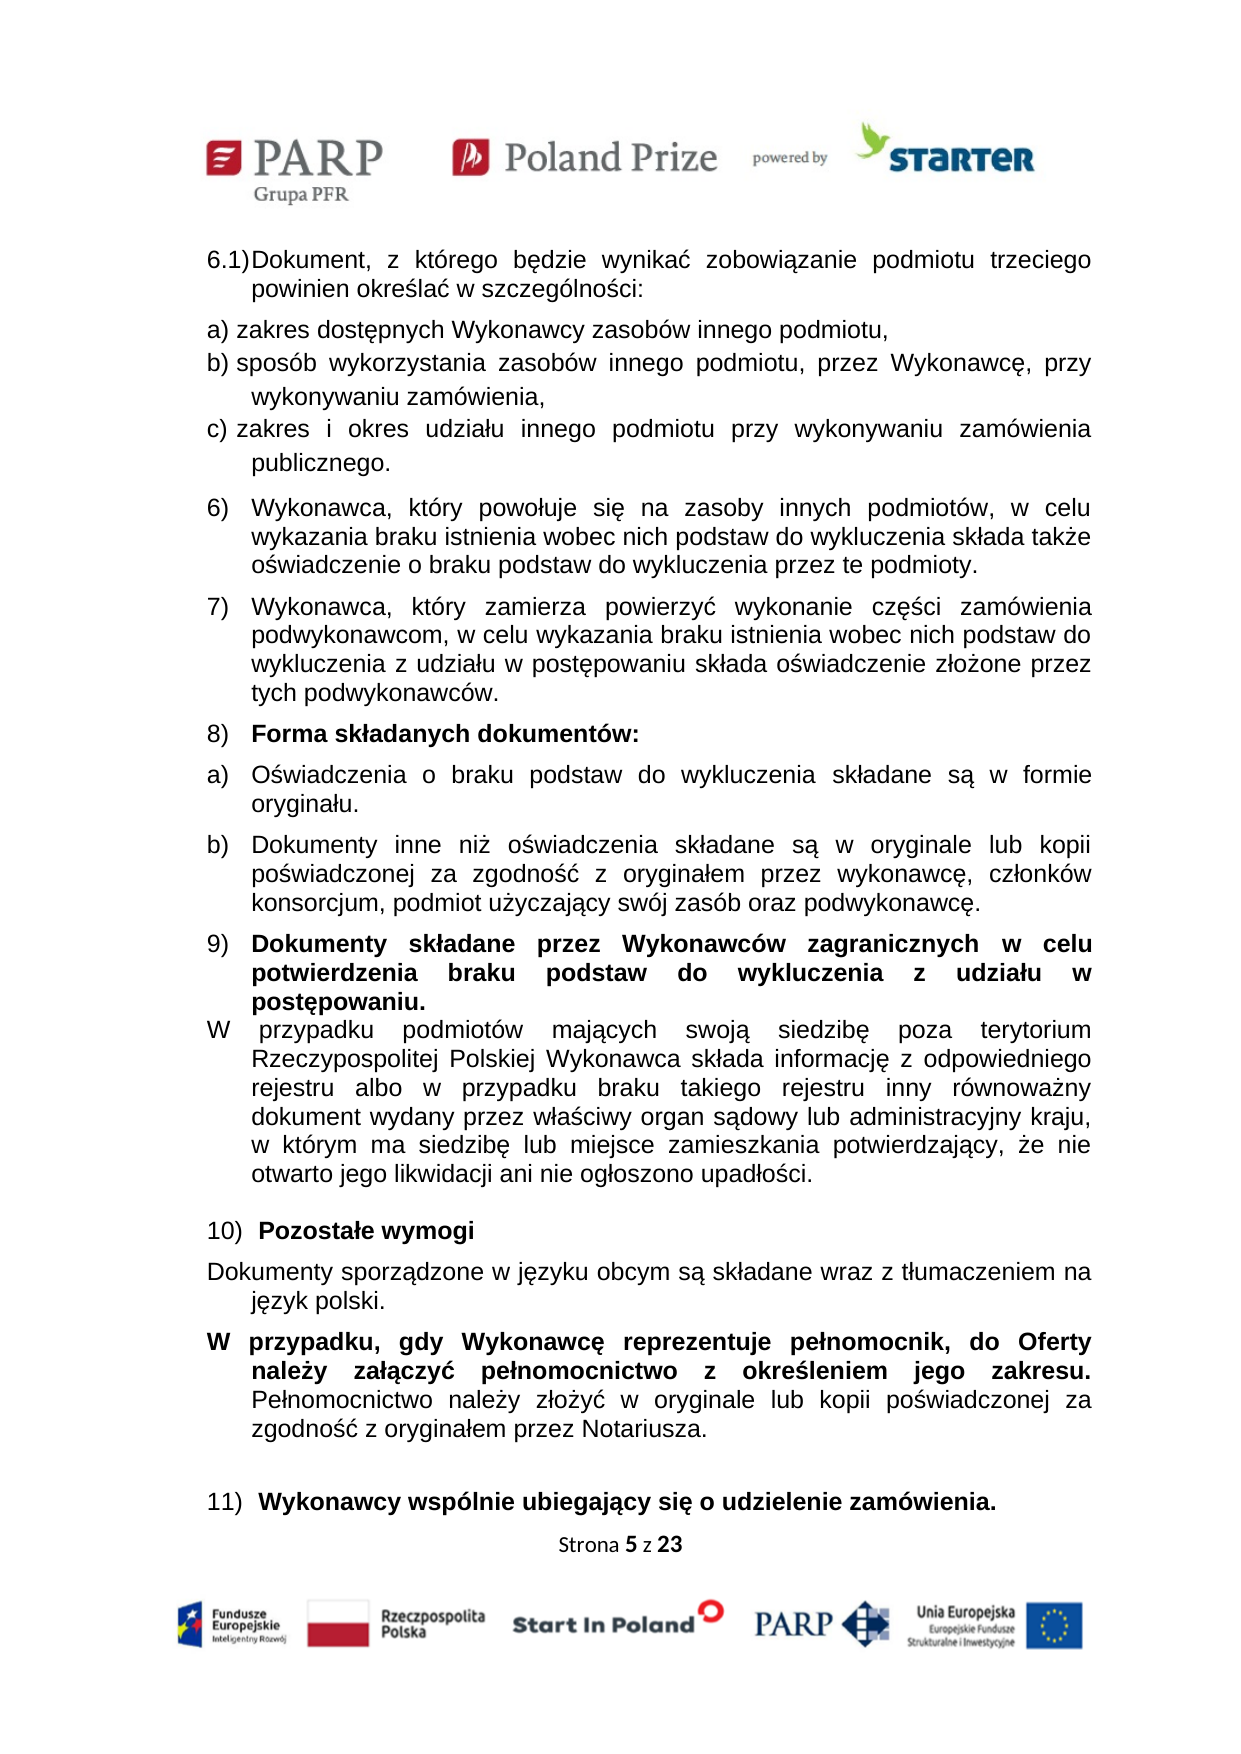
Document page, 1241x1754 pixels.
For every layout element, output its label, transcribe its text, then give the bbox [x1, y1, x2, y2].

list Oświadczenia o braku podstaw do wykluczenia składane są w formie oryginału. [207, 761, 1093, 818]
picture [147, 73, 1093, 246]
list Pozostałe wymogi [207, 1216, 1093, 1245]
list Dokumenty inne niż oświadczenia składane są w oryginale lub kopii poświadczonej za zgodność z oryginałem przez wykonawcę, członków konsorcjum, podmiot użyczający swój zasób oraz podwykonawcę. [207, 831, 1093, 917]
list Wykonawca, który zamierza powierzyć wykonanie części zamówienia podwykonawcom, w celu wykazania braku istnienia wobec nich podstaw do wykluczenia z udziału w postępowaniu składa oświadczenie złożone przez tych podwykonawców. [207, 592, 1093, 707]
list sposób wykorzystania zasobów innego podmiotu, przez Wykonawcę, przy wykonywaniu zamówienia, [207, 348, 1093, 410]
text Dokumenty sporządzone w języku obcym są składane wraz z tłumaczeniem na język polski. [207, 1257, 1093, 1315]
list Forma składanych dokumentów: [207, 719, 1093, 748]
list Dokumenty składane przez Wykonawców zagranicznych w celu potwierdzenia braku podstaw do wykluczenia z udziału w postępowaniu. [207, 929, 1093, 1016]
list Dokument, z którego będzie wynikać zobowiązanie podmiotu trzeciego powinien określać w szczególności: [207, 246, 1093, 303]
list Wykonawcy wspólnie ubiegający się o udzielenie zamówienia. [207, 1486, 1093, 1515]
text W przypadku, gdy Wykonawcę reprezentuje pełnomocnik, do Oferty należy załączyć pełnomocnictwo z określeniem jego zakresu. Pełnomocnictwo należy złożyć w oryginale lub kopii poświadczonej za zgodność z oryginałem przez Notariusza. [207, 1327, 1093, 1442]
list Wykonawca, który powołuje się na zasoby innych podmiotów, w celu wykazania braku istnienia wobec nich podstaw do wykluczenia składa także oświadczenie o braku podstaw do wykluczenia przez te podmioty. [207, 493, 1093, 579]
text W przypadku podmiotów mających swoją siedzibę poza terytorium Rzeczypospolitej Polskiej Wykonawca składa informację z odpowiedniego rejestru albo w przypadku braku takiego rejestru inny równoważny dokument wydany przez właściwy organ sądowy lub administracyjny kraju, w którym ma siedzibę lub miejsce zamieszkania potwierdzający, że nie otwarto jego likwidacji ani nie ogłoszono upadłości. [207, 1016, 1093, 1188]
list zakres i okres udziału innego podmiotu przy wykonywaniu zamówienia publicznego. [207, 414, 1093, 476]
picture [147, 1558, 1093, 1681]
list zakres dostępnych Wykonawcy zasobów innego podmiotu, [207, 315, 1093, 344]
